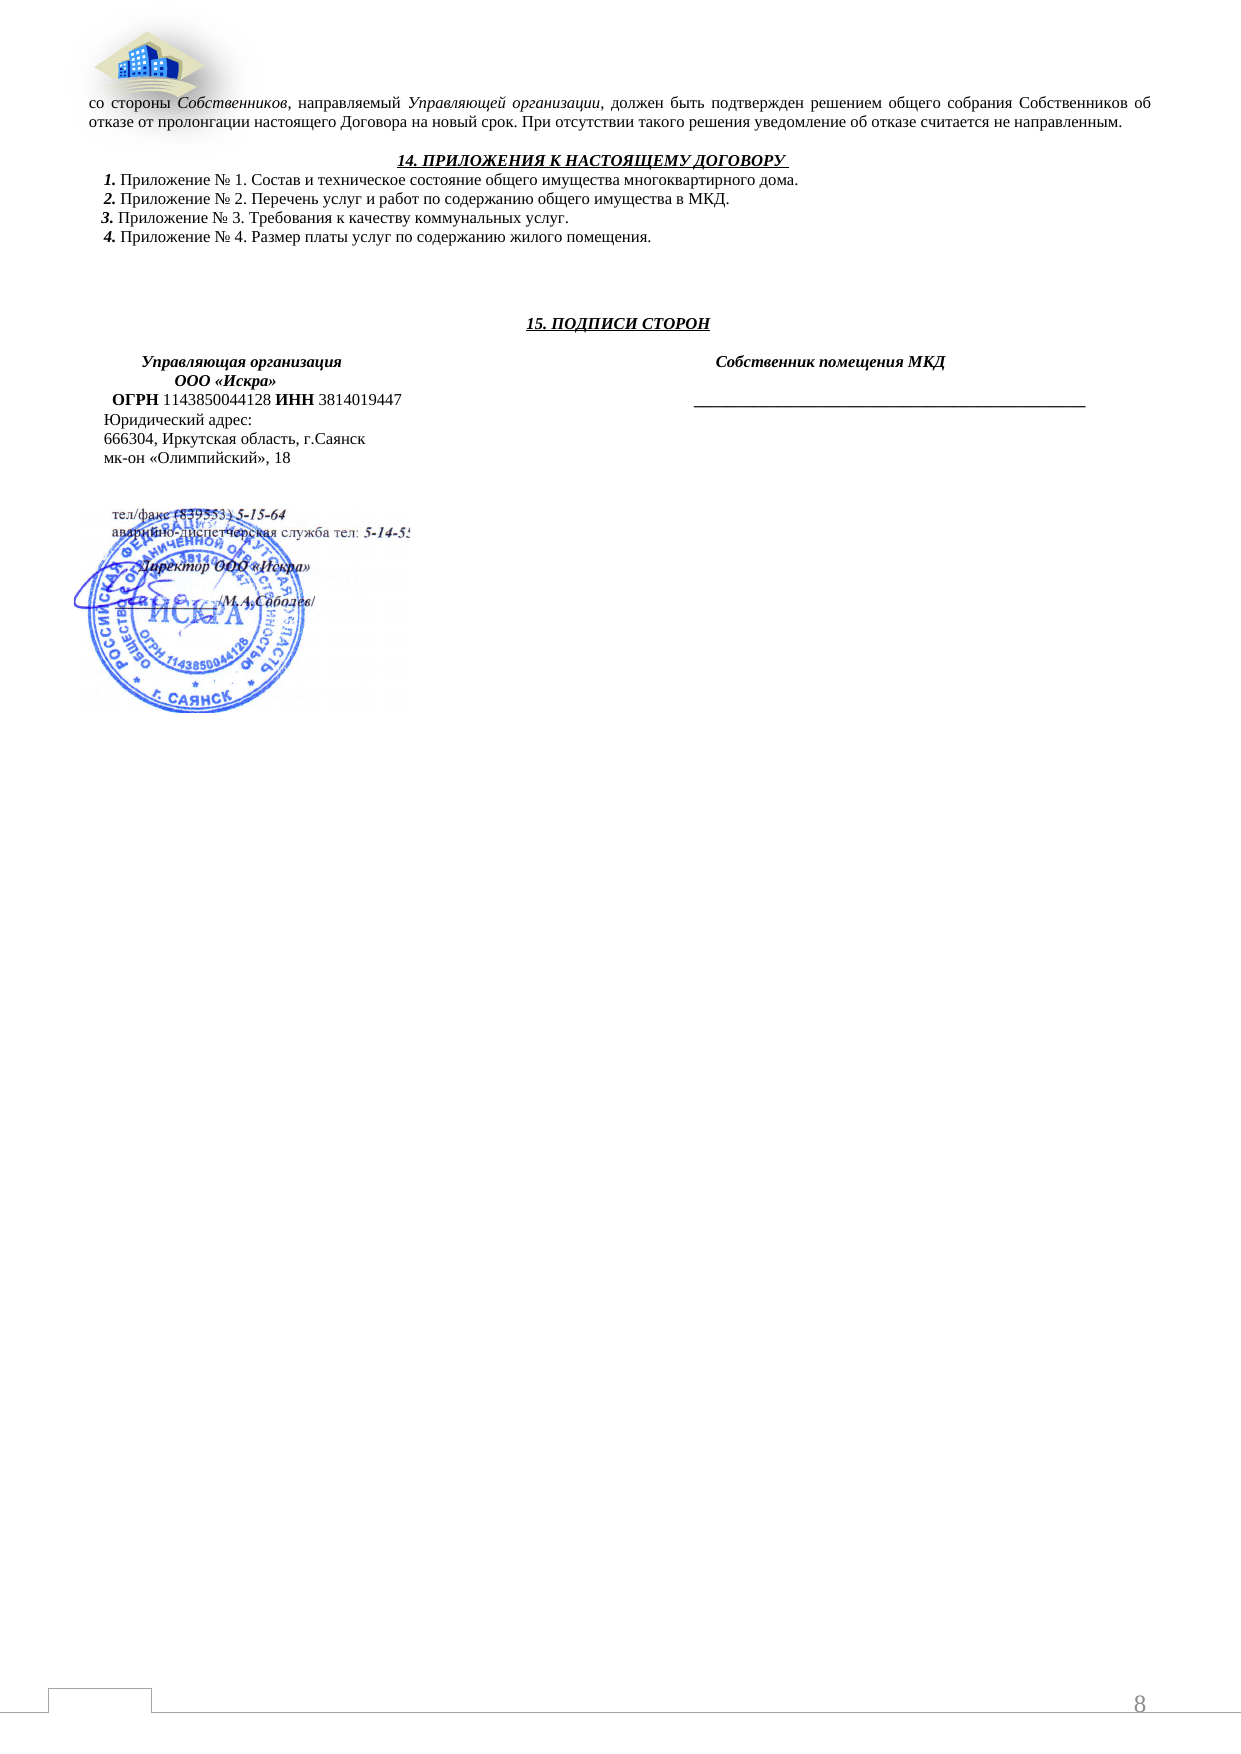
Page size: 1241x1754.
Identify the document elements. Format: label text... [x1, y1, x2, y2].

text ОГРН 1143850044128 ИНН 3814019447 _______________________________________________ [103, 390, 1152, 409]
text Управляющая организация Собственник помещения МКД [103, 352, 1152, 371]
text 2. Приложение № 2. Перечень услуг и работ по содержанию общего имущества в МКД. [89, 189, 1152, 208]
text 3. Приложение № 3. Требования к качеству коммунальных услуг. [89, 208, 1152, 227]
text ООО «Искра» [103, 371, 1152, 390]
text мк-он «Олимпийский», 18 [103, 448, 1152, 467]
text 666304, Иркутская область, г.Саянск [103, 428, 1152, 448]
text 14. ПРИЛОЖЕНИЯ К НАСТОЯЩЕМУ ДОГОВОРУ [89, 151, 1152, 170]
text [89, 93, 1152, 131]
text 4. Приложение № 4. Размер платы услуг по содержанию жилого помещения. [89, 227, 1152, 246]
text 1. Приложение № 1. Состав и техническое состояние общего имущества многоквартирного дома. [103, 170, 1152, 189]
text 15. ПОДПИСИ СТОРОН [89, 313, 1152, 333]
text Юридический адрес: [103, 409, 1152, 428]
